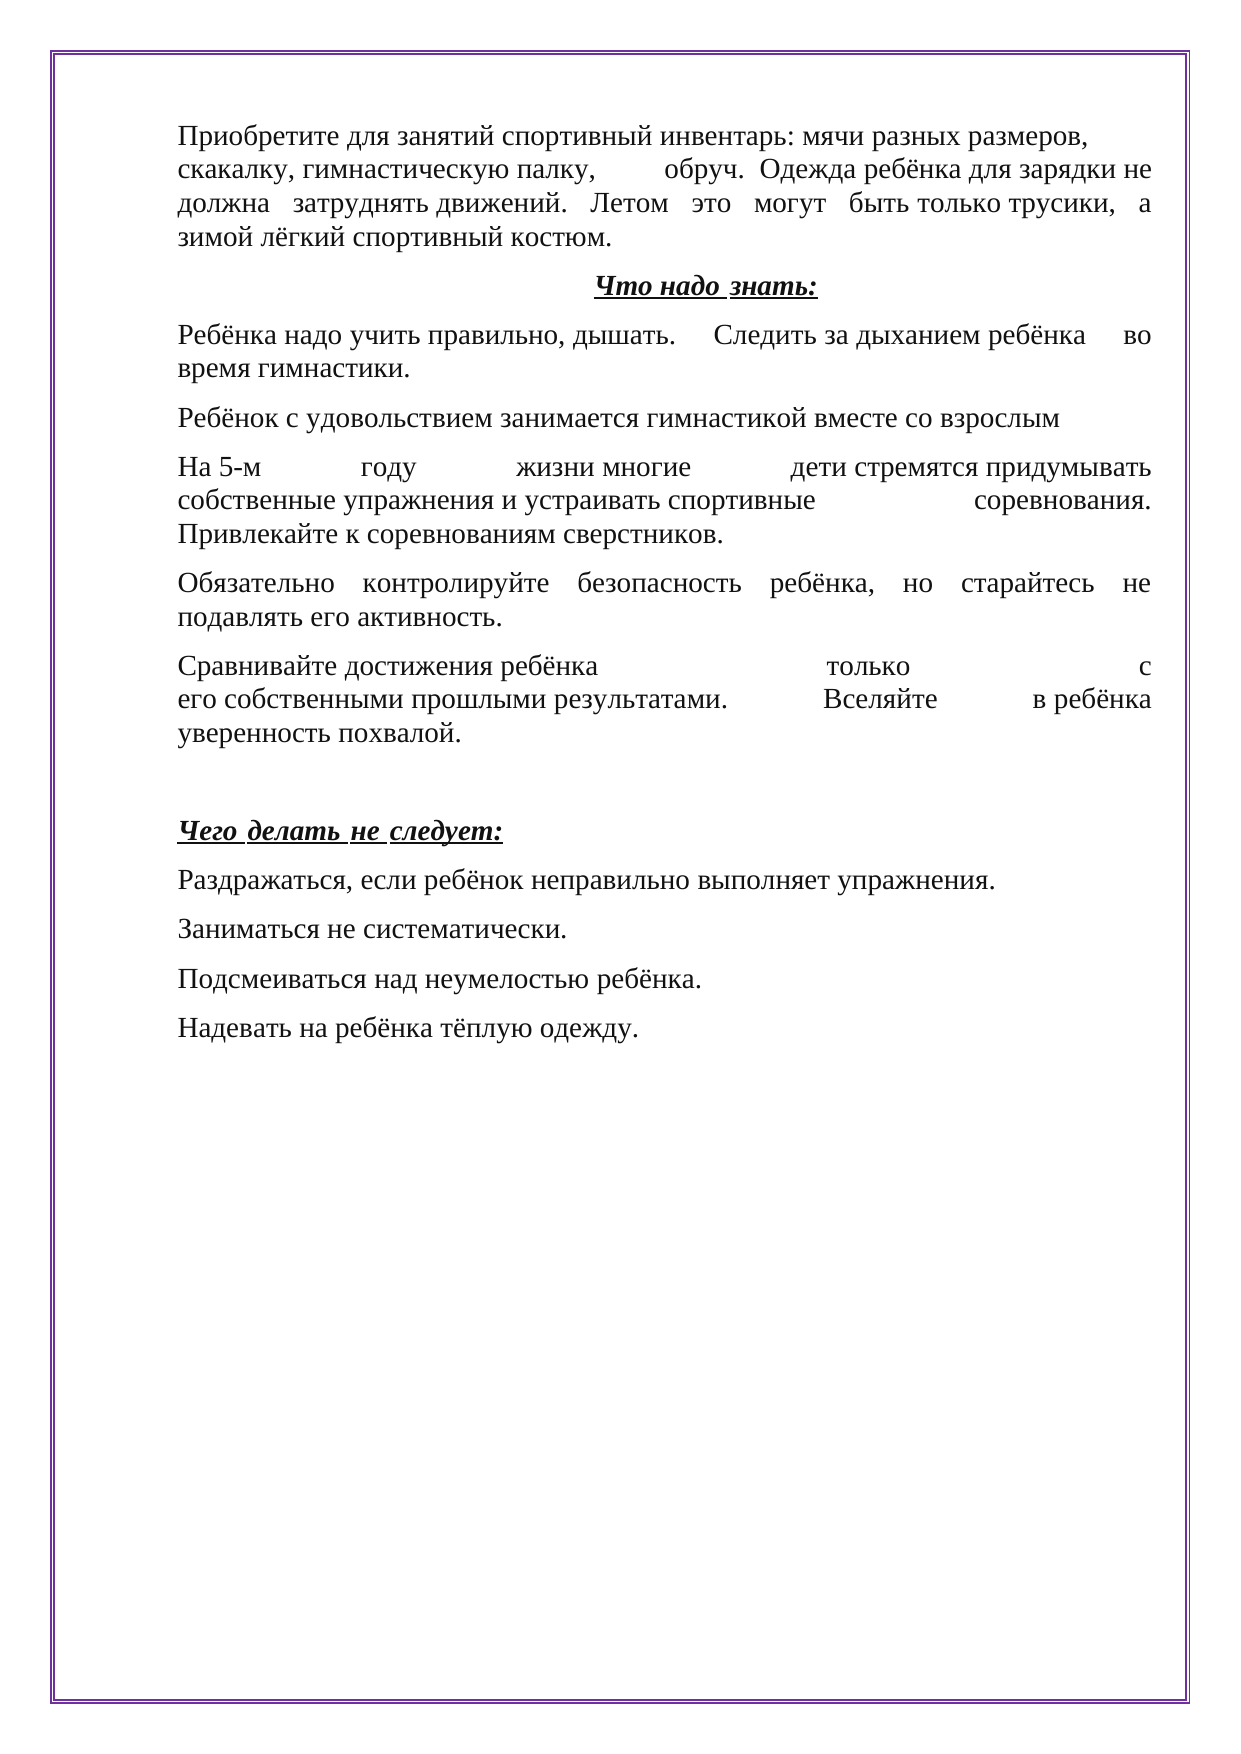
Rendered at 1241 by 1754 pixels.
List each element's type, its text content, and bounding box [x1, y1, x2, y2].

text Заниматься не систематически. [177, 912, 1152, 945]
text Подсмеиваться над неумелостью ребёнка. [177, 961, 1152, 994]
text Сравнивайте достижения ребёнка только с его собственными прошлыми результатами. Вселяйте в ребёнка уверенность похвалой. [177, 648, 1152, 748]
text Приобретите для занятий спортивный инвентарь: мячи разных размеров, скакалку, гимнастическую палку, обруч. Одежда ребёнка для зарядки не должна затруднять движений. Летом это могут быть только трусики, а зимой лёгкий спортивный костюм. [177, 118, 1152, 252]
text Обязательно контролируйте безопасность ребёнка, но старайтесь не подавлять его активность. [177, 565, 1152, 632]
text На 5-м году жизни многие дети стремятся придумывать собственные упражнения и устраивать спортивные соревнования. Привлекайте к соревнованиям сверстников. [177, 449, 1152, 549]
text Что надо знать: [177, 268, 1152, 301]
text Ребёнок с удовольствием занимается гимнастикой вместе со взрослым [177, 400, 1152, 433]
text Раздражаться, если ребёнок неправильно выполняет упражнения. [177, 862, 1152, 896]
text Чего делать не следует: [177, 813, 1152, 847]
text Надевать на ребёнка тёплую одежду. [177, 1010, 1152, 1043]
text Ребёнка надо учить правильно, дышать. Следить за дыханием ребёнка во время гимнастики. [177, 317, 1152, 384]
